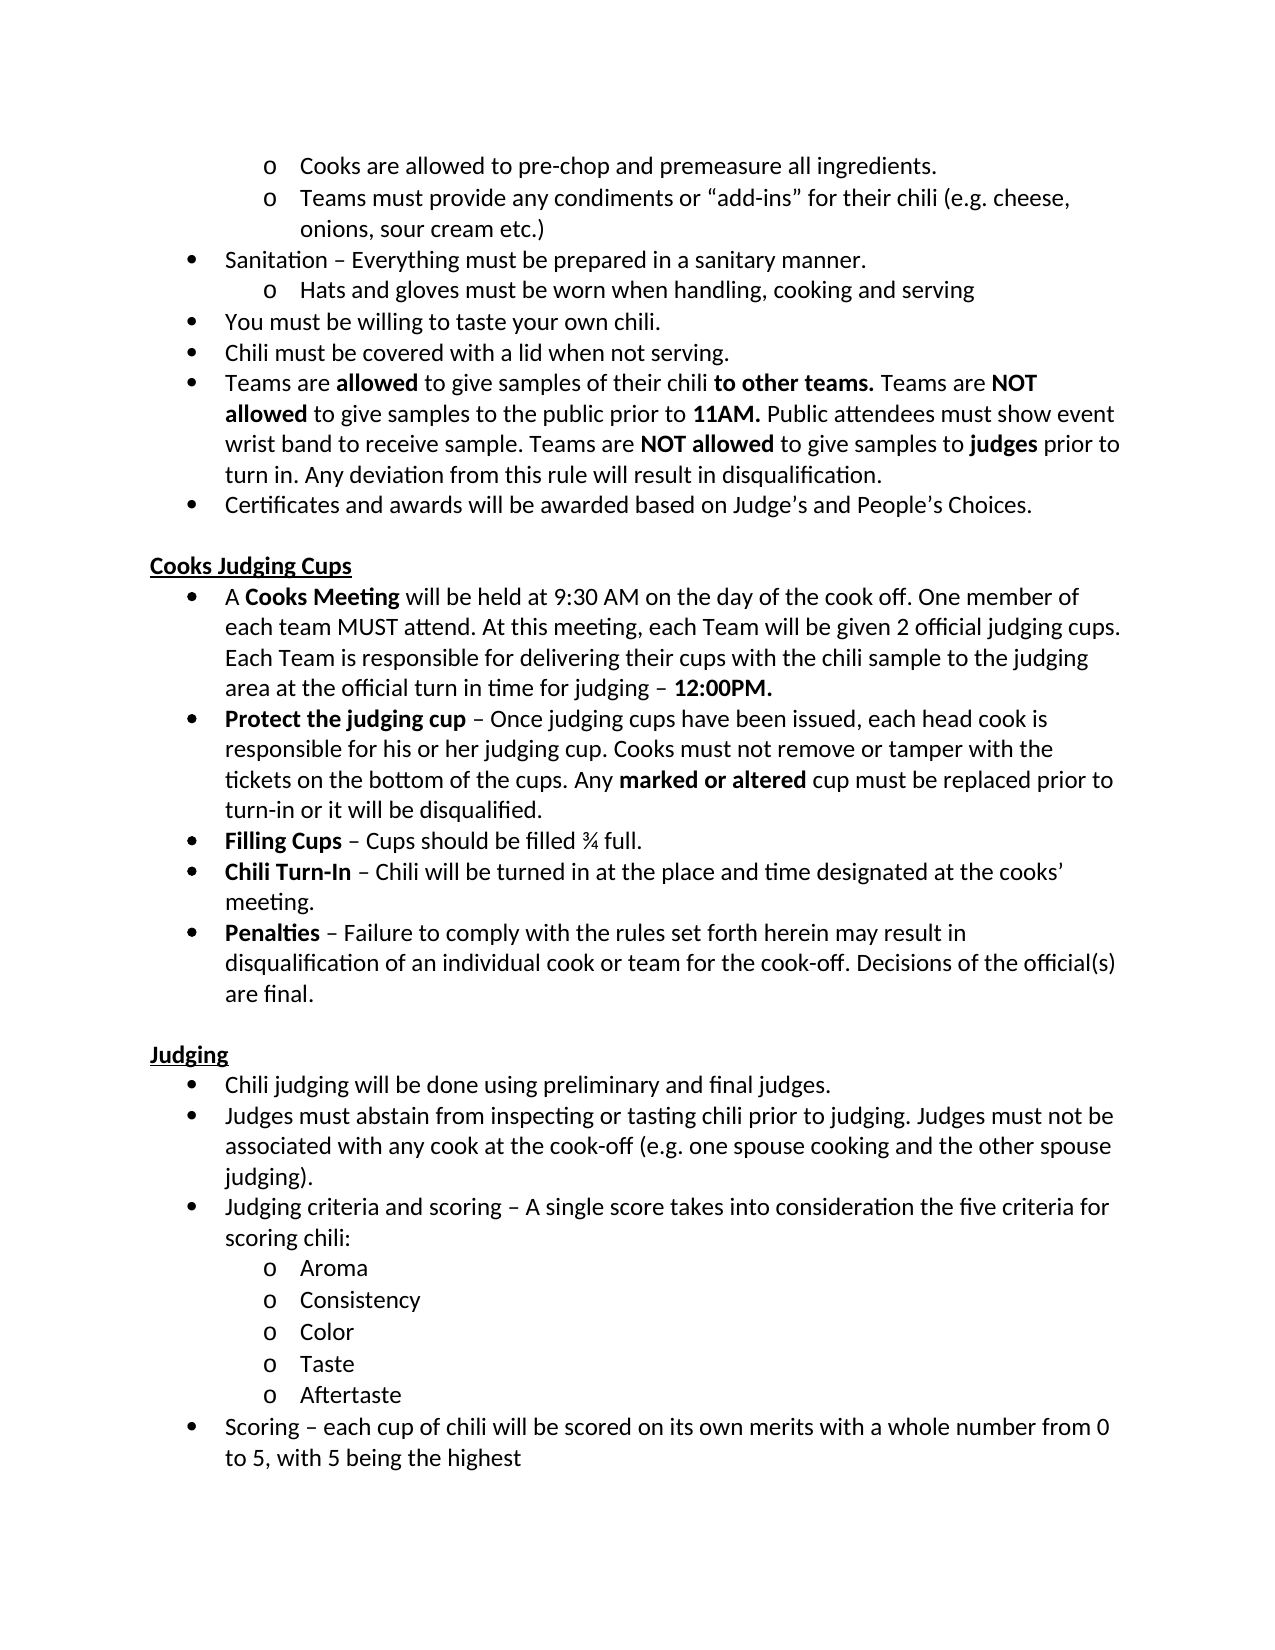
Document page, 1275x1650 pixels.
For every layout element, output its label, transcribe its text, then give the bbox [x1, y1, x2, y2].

text Cooks Judging Cups [150, 551, 1125, 581]
list Color [262, 1316, 1125, 1348]
list Penalties – Failure to comply with the rules set forth herein may result in disqualification of an individual cook or team for the cook-off. Decisions of the official(s) are final. [187, 917, 1125, 1008]
text Judging [150, 1039, 1125, 1069]
list Teams must provide any condiments or “add-ins” for their chili (e.g. cheese, onions, sour cream etc.) [262, 182, 1125, 244]
list You must be willing to taste your own chili. [187, 306, 1125, 337]
list Scoring – each cup of chili will be scored on its own merits with a whole number from 0 to 5, with 5 being the highest [187, 1411, 1125, 1472]
list Filling Cups – Cups should be filled ¾ full. [187, 825, 1125, 856]
list Chili must be covered with a lid when not serving. [187, 337, 1125, 367]
list Consistency [262, 1284, 1125, 1316]
list A Cooks Meeting will be held at 9:30 AM on the day of the cook off. One member of each team MUST attend. At this meeting, each Team will be given 2 official judging cups. Each Team is responsible for delivering their cups with the chili sample to the judging area at the official turn in time for judging – 12:00PM. [187, 581, 1125, 703]
list Judging criteria and scoring – A single score takes into consideration the five criteria for scoring chili: [187, 1191, 1125, 1252]
list Chili judging will be done using preliminary and final judges. [187, 1069, 1125, 1100]
list Hats and gloves must be worn when handling, cooking and serving [262, 274, 1125, 306]
list Certificates and awards will be awarded based on Judge’s and People’s Choices. [187, 489, 1125, 520]
list Sanitation – Everything must be prepared in a sanitary manner. [187, 244, 1125, 274]
list Aftertaste [262, 1379, 1125, 1411]
list Aroma [262, 1252, 1125, 1284]
list Cooks are allowed to pre-chop and premeasure all ingredients. [262, 150, 1125, 182]
list Chili Turn-In – Chili will be turned in at the place and time designated at the cooks’ meeting. [187, 856, 1125, 917]
list Teams are allowed to give samples of their chili to other teams. Teams are NOT allowed to give samples to the public prior to 11AM. Public attendees must show event wrist band to receive sample. Teams are NOT allowed to give samples to judges prior to turn in. Any deviation from this rule will result in disqualification. [187, 367, 1125, 489]
list Judges must abstain from inspecting or tasting chili prior to judging. Judges must not be associated with any cook at the cook-off (e.g. one spouse cooking and the other spouse judging). [187, 1100, 1125, 1191]
list Protect the judging cup – Once judging cups have been issued, each head cook is responsible for his or her judging cup. Cooks must not remove or tamper with the tickets on the bottom of the cups. Any marked or altered cup must be replaced prior to turn-in or it will be disqualified. [187, 703, 1125, 825]
list Taste [262, 1348, 1125, 1379]
